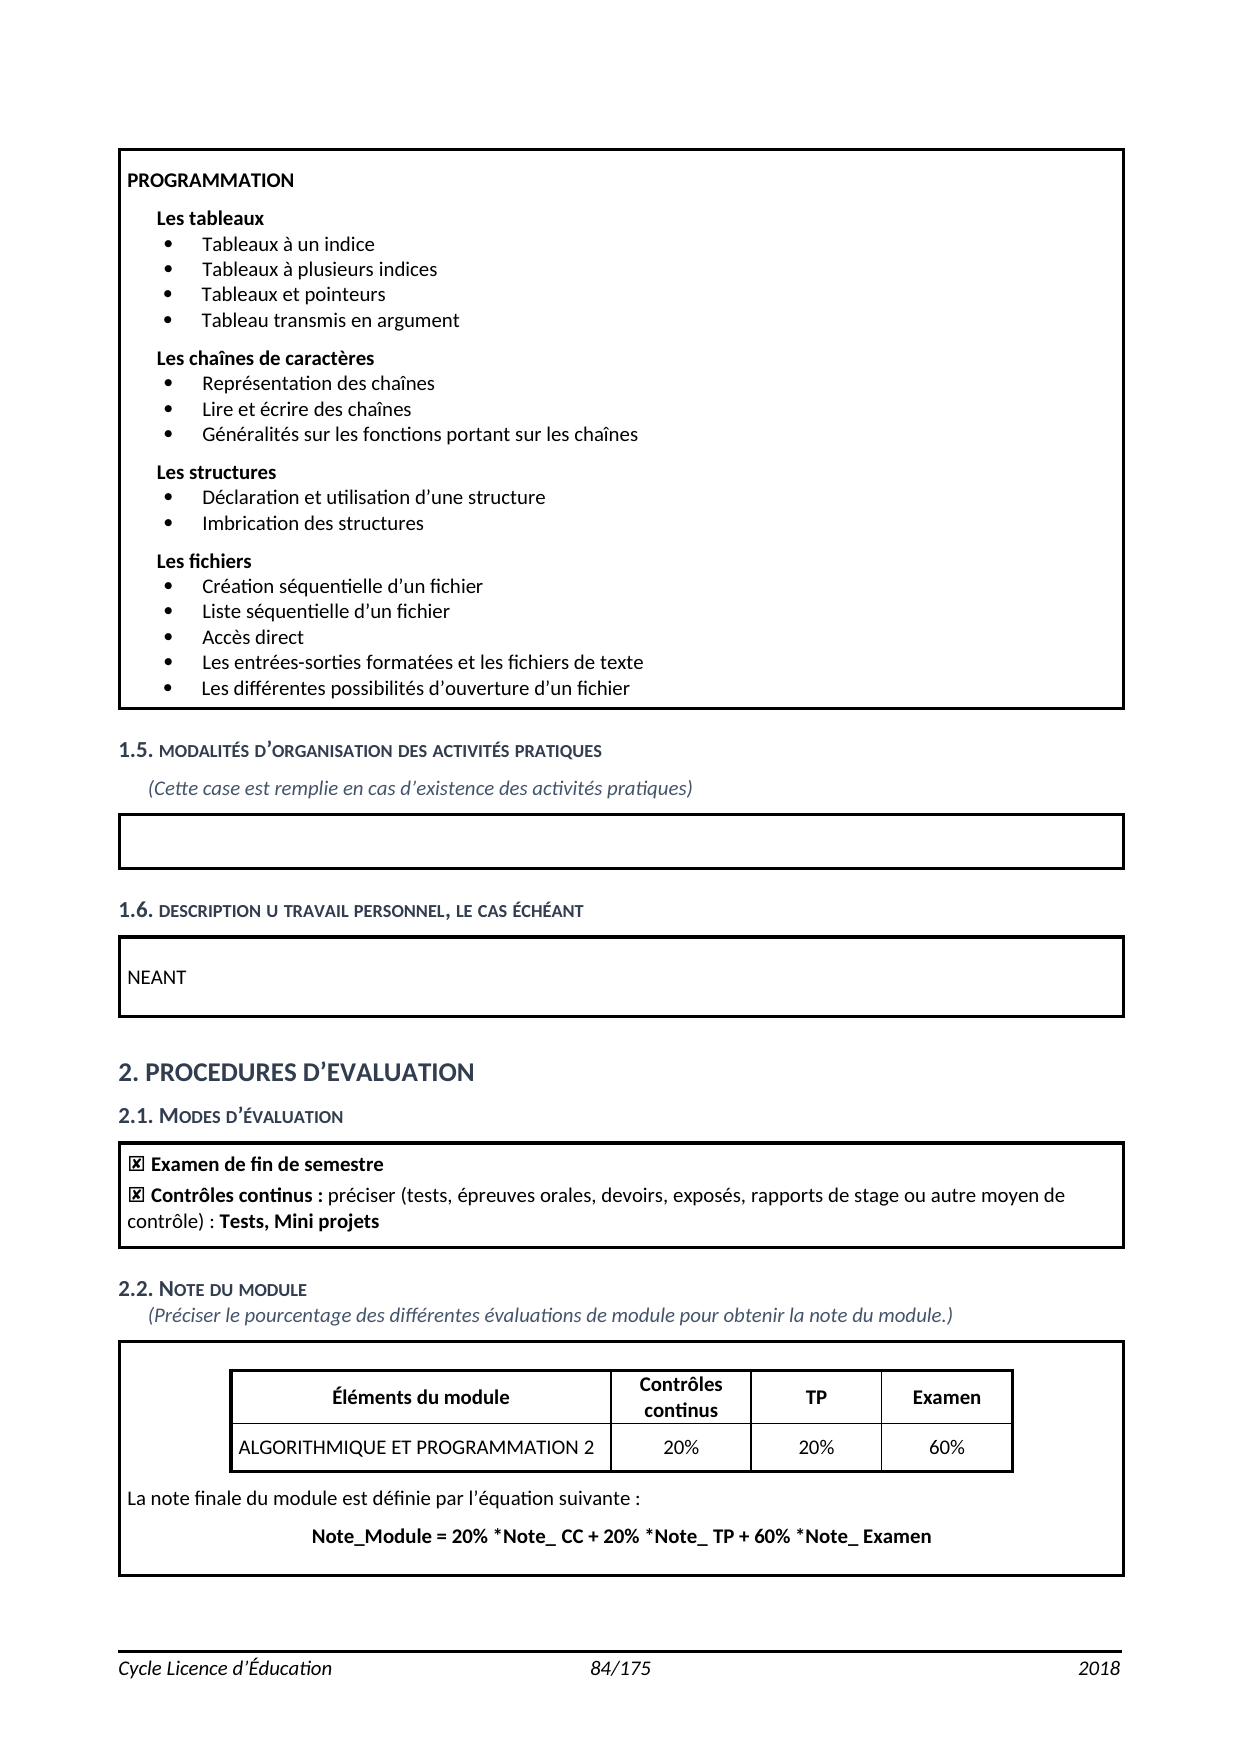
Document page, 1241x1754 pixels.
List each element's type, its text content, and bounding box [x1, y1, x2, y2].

text 1.6. description u travail personnel, le cas échéant [118, 895, 1122, 923]
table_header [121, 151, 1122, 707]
text (Cette case est remplie en cas d’existence des activités pratiques) [148, 775, 1122, 801]
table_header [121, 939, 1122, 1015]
text 2.2. Note du module [118, 1274, 1122, 1302]
text 2. PROCEDURES D’EVALUATION [118, 1055, 1122, 1088]
text (Préciser le pourcentage des différentes évaluations de module pour obtenir la note du module.) [148, 1302, 1122, 1327]
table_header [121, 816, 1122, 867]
text 2.1. Modes d’évaluation [118, 1101, 1122, 1129]
text 1.5. modalités d’organisation des activités pratiques [118, 735, 1122, 763]
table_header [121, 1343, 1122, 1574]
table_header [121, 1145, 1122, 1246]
